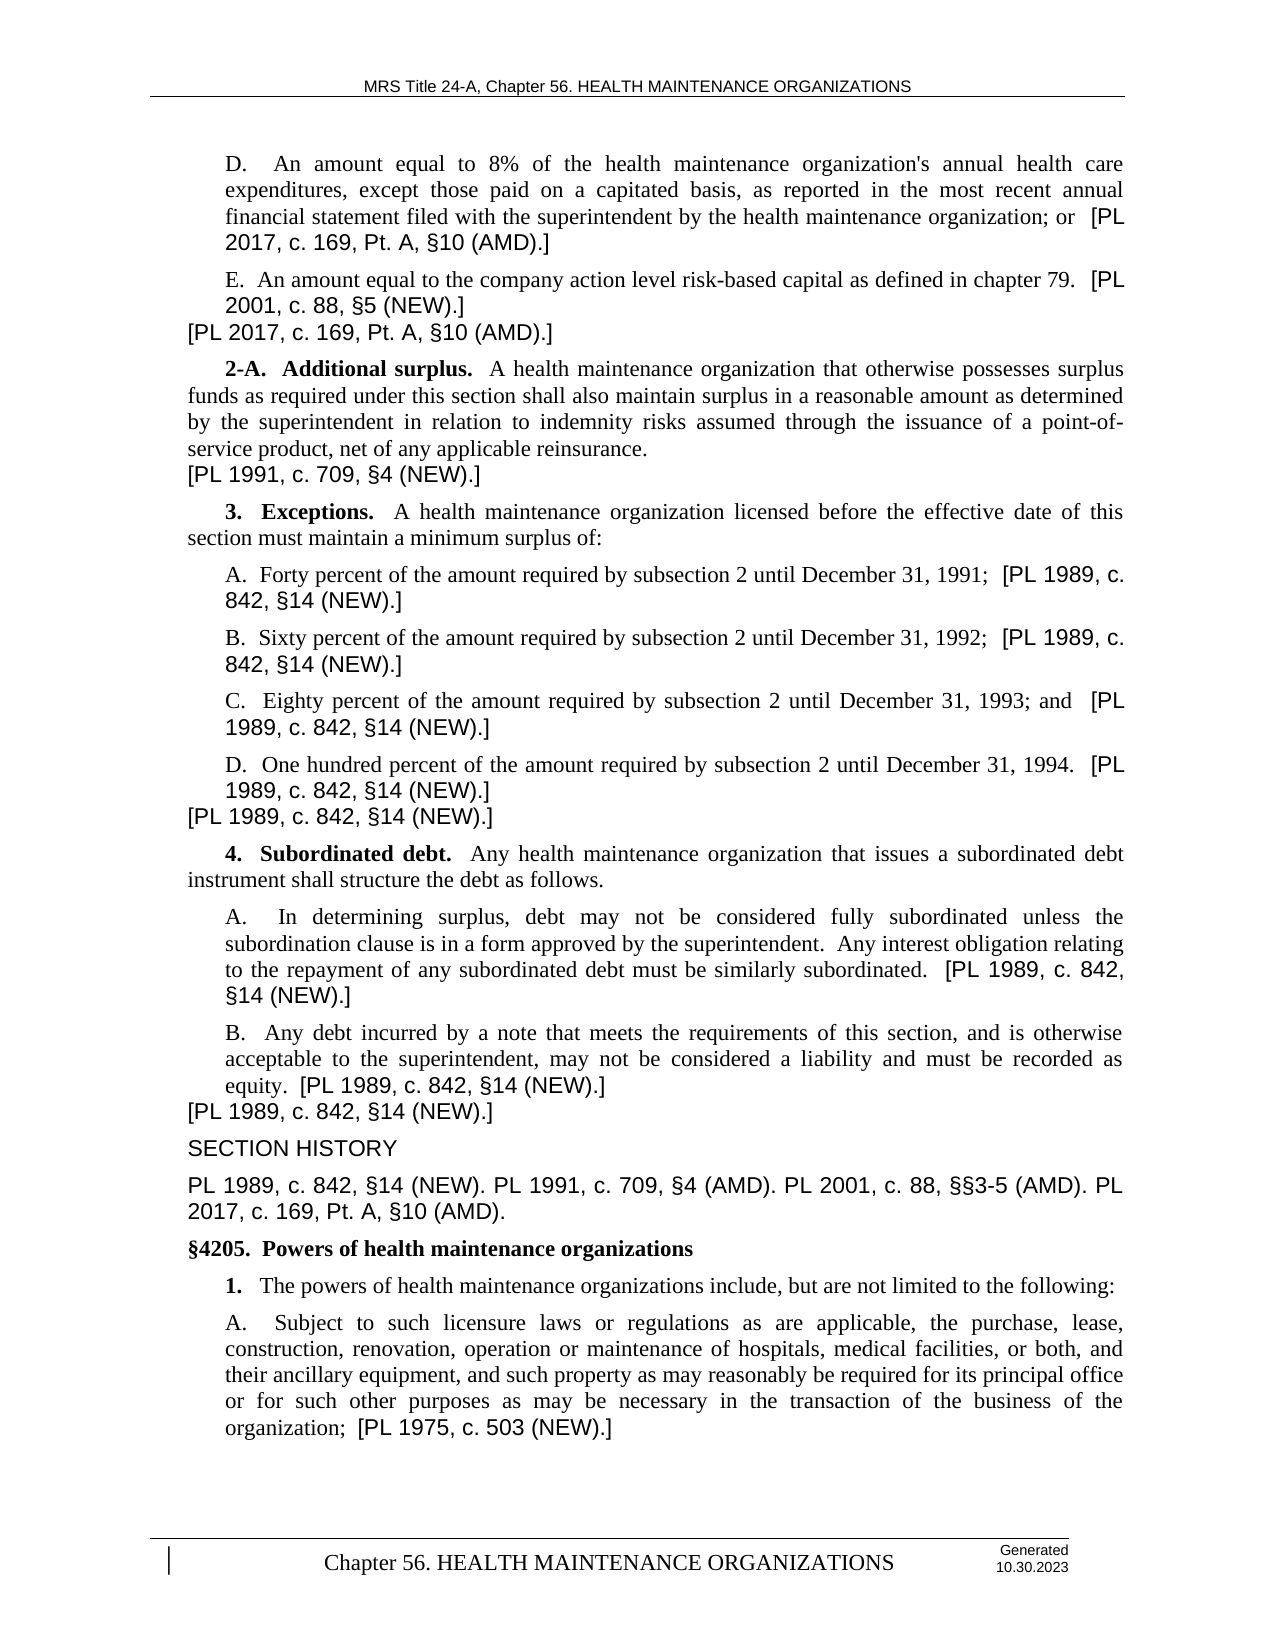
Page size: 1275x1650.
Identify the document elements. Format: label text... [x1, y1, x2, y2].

text D. One hundred percent of the amount required by subsection 2 until December 31, 1994. [PL 1989, c. 842, §14 (NEW).] [225, 751, 1125, 803]
text D. An amount equal to 8% of the health maintenance organization's annual health care expenditures, except those paid on a capitated basis, as reported in the most recent annual financial statement filed with the superintendent by the health maintenance organization; or [PL 2017, c. 169, Pt. A, §10 (AMD).] [225, 150, 1125, 256]
text 4. Subordinated debt. Any health maintenance organization that issues a subordinated debt instrument shall structure the debt as follows. [187, 840, 1125, 893]
text [PL 1991, c. 709, §4 (NEW).] [187, 461, 1125, 487]
text B. Sixty percent of the amount required by subsection 2 until December 31, 1992; [PL 1989, c. 842, §14 (NEW).] [225, 624, 1125, 677]
text A. Forty percent of the amount required by subsection 2 until December 31, 1991; [PL 1989, c. 842, §14 (NEW).] [225, 561, 1125, 614]
text [PL 1989, c. 842, §14 (NEW).] [187, 1098, 1125, 1125]
text 2-A. Additional surplus. A health maintenance organization that otherwise possesses surplus funds as required under this section shall also maintain surplus in a reasonable amount as determined by the superintendent in relation to indemnity risks assumed through the issuance of a point-of-service product, net of any applicable reinsurance. [187, 356, 1125, 461]
text 1. The powers of health maintenance organizations include, but are not limited to the following: [187, 1272, 1125, 1298]
text 3. Exceptions. A health maintenance organization licensed before the effective date of this section must maintain a minimum surplus of: [187, 498, 1125, 550]
text A. Subject to such licensure laws or regulations as are applicable, the purchase, lease, construction, renovation, operation or maintenance of hospitals, medical facilities, or both, and their ancillary equipment, and such property as may reasonably be required for its principal office or for such other purposes as may be necessary in the transaction of the business of the organization; [PL 1975, c. 503 (NEW).] [225, 1308, 1125, 1440]
text E. An amount equal to the company action level risk-based capital as defined in chapter 79. [PL 2001, c. 88, §5 (NEW).] [225, 266, 1125, 319]
text PL 1989, c. 842, §14 (NEW). PL 1991, c. 709, §4 (AMD). PL 2001, c. 88, §§3-5 (AMD). PL 2017, c. 169, Pt. A, §10 (AMD). [187, 1172, 1125, 1224]
text §4205. Powers of health maintenance organizations [187, 1235, 1125, 1261]
text B. Any debt incurred by a note that meets the requirements of this section, and is otherwise acceptable to the superintendent, may not be considered a liability and must be recorded as equity. [PL 1989, c. 842, §14 (NEW).] [225, 1019, 1125, 1098]
text C. Eighty percent of the amount required by subsection 2 until December 31, 1993; and [PL 1989, c. 842, §14 (NEW).] [225, 687, 1125, 740]
text SECTION HISTORY [187, 1135, 1125, 1161]
text A. In determining surplus, debt may not be considered fully subordinated unless the subordination clause is in a form approved by the superintendent. Any interest obligation relating to the repayment of any subordinated debt must be similarly subordinated. [PL 1989, c. 842, §14 (NEW).] [225, 903, 1125, 1009]
text [PL 1989, c. 842, §14 (NEW).] [187, 803, 1125, 830]
text [PL 2017, c. 169, Pt. A, §10 (AMD).] [187, 319, 1125, 345]
